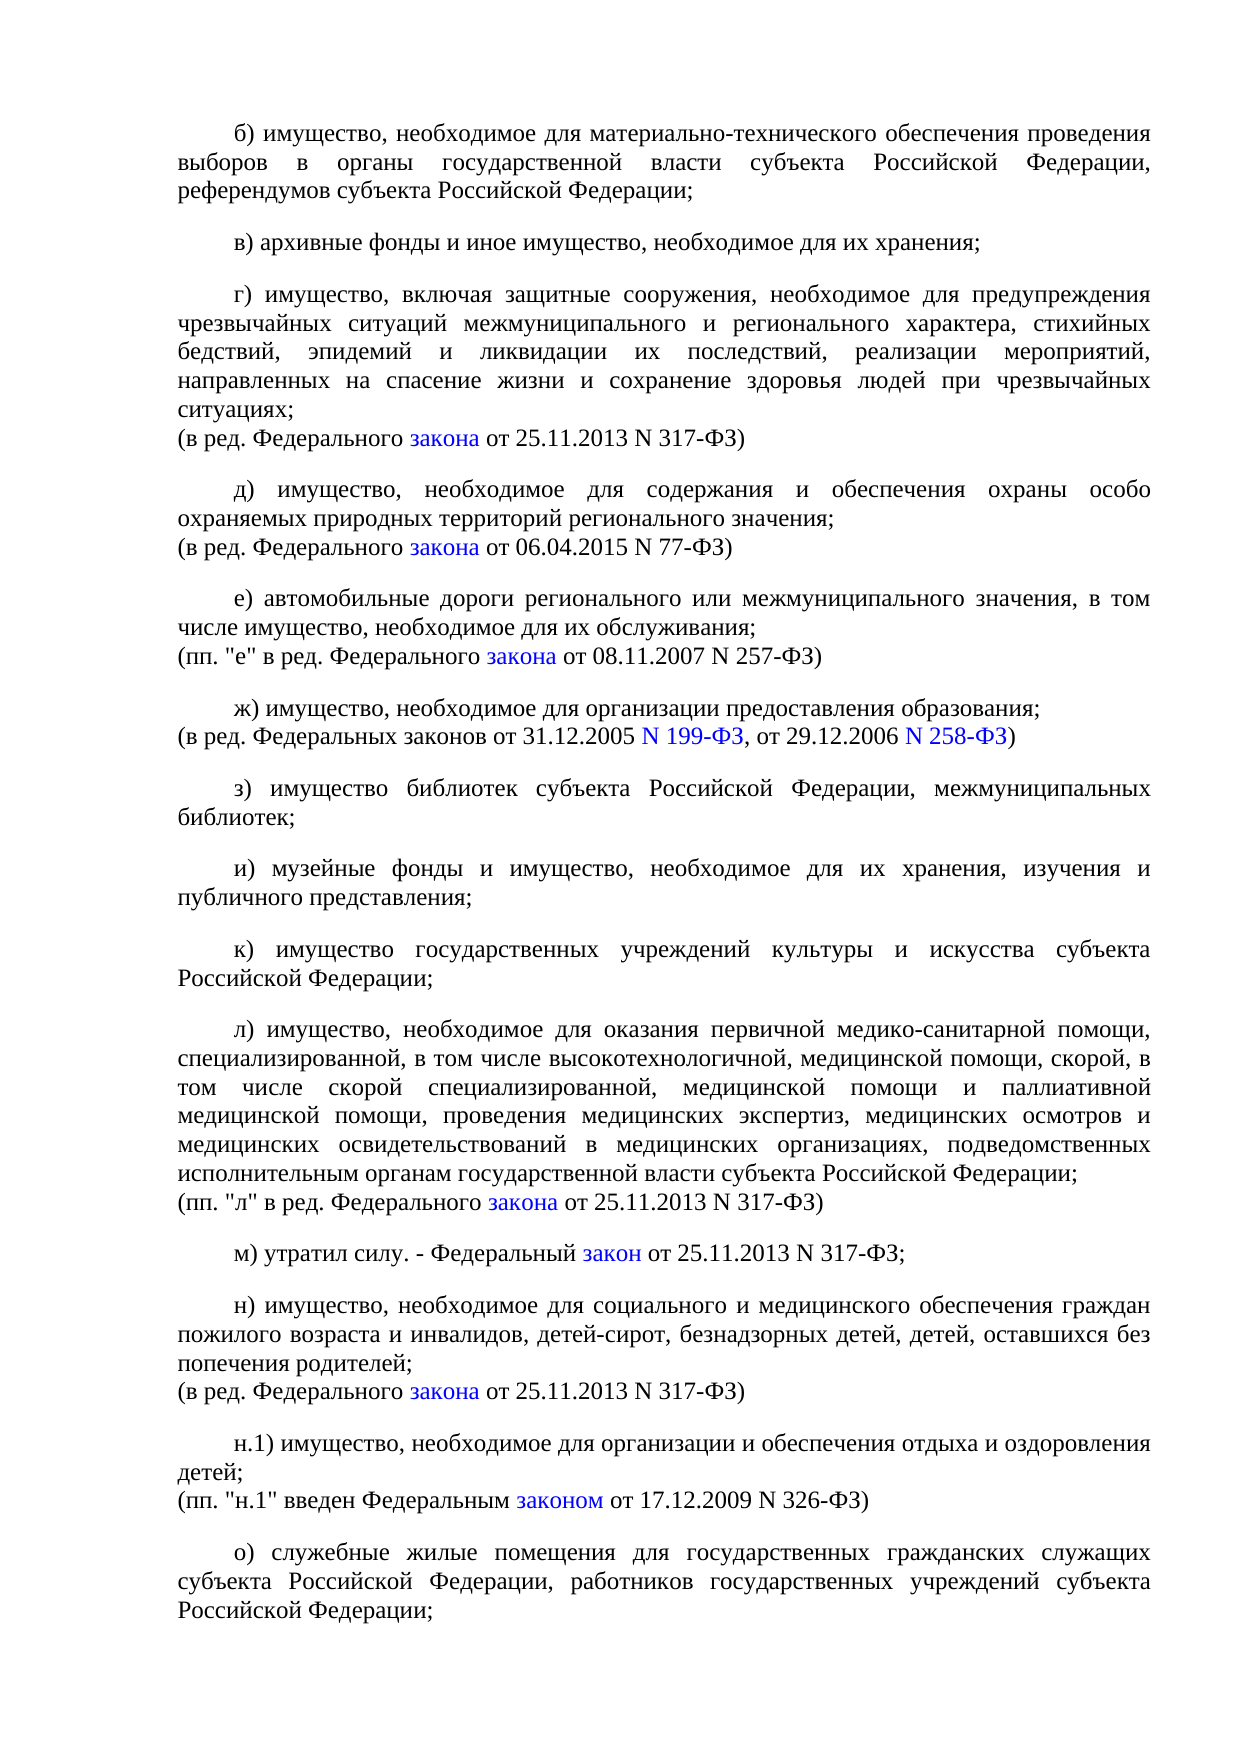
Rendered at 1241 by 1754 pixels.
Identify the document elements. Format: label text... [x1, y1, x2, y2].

text е) автомобильные дороги регионального или межмуниципального значения, в том числе имущество, необходимое для их обслуживания; [177, 583, 1152, 641]
text к) имущество государственных учреждений культуры и искусства субъекта Российской Федерации; [177, 934, 1152, 991]
text (пп. "л" в ред. Федерального закона от 25.11.2013 N 317-ФЗ) [177, 1187, 1152, 1216]
text (пп. "н.1" введен Федеральным законом от 17.12.2009 N 326-ФЗ) [177, 1486, 1152, 1514]
text д) имущество, необходимое для содержания и обеспечения охраны особо охраняемых природных территорий регионального значения; [177, 474, 1152, 532]
text з) имущество библиотек субъекта Российской Федерации, межмуниципальных библиотек; [177, 773, 1152, 831]
text г) имущество, включая защитные сооружения, необходимое для предупреждения чрезвычайных ситуаций межмуниципального и регионального характера, стихийных бедствий, эпидемий и ликвидации их последствий, реализации мероприятий, направленных на спасение жизни и сохранение здоровья людей при чрезвычайных ситуациях; [177, 279, 1152, 423]
text н) имущество, необходимое для социального и медицинского обеспечения граждан пожилого возраста и инвалидов, детей-сирот, безнадзорных детей, детей, оставшихся без попечения родителей; [177, 1290, 1152, 1376]
text б) имущество, необходимое для материально-технического обеспечения проведения выборов в органы государственной власти субъекта Российской Федерации, референдумов субъекта Российской Федерации; [177, 118, 1152, 204]
text л) имущество, необходимое для оказания первичной медико-санитарной помощи, специализированной, в том числе высокотехнологичной, медицинской помощи, скорой, в том числе скорой специализированной, медицинской помощи и паллиативной медицинской помощи, проведения медицинских экспертиз, медицинских осмотров и медицинских освидетельствований в медицинских организациях, подведомственных исполнительным органам государственной власти субъекта Российской Федерации; [177, 1014, 1152, 1187]
text ж) имущество, необходимое для организации предоставления образования; [177, 693, 1152, 721]
text (пп. "е" в ред. Федерального закона от 08.11.2007 N 257-ФЗ) [177, 641, 1152, 670]
text о) служебные жилые помещения для государственных гражданских служащих субъекта Российской Федерации, работников государственных учреждений субъекта Российской Федерации; [177, 1537, 1152, 1623]
text в) архивные фонды и иное имущество, необходимое для их хранения; [177, 227, 1152, 256]
text н.1) имущество, необходимое для организации и обеспечения отдыха и оздоровления детей; [177, 1428, 1152, 1486]
text и) музейные фонды и имущество, необходимое для их хранения, изучения и публичного представления; [177, 853, 1152, 911]
text м) утратил силу. - Федеральный закон от 25.11.2013 N 317-ФЗ; [177, 1238, 1152, 1267]
text (в ред. Федерального закона от 25.11.2013 N 317-ФЗ) [177, 423, 1152, 451]
text (в ред. Федерального закона от 06.04.2015 N 77-ФЗ) [177, 532, 1152, 561]
text (в ред. Федерального закона от 25.11.2013 N 317-ФЗ) [177, 1376, 1152, 1405]
text (в ред. Федеральных законов от 31.12.2005 N 199-ФЗ, от 29.12.2006 N 258-ФЗ) [177, 721, 1152, 750]
